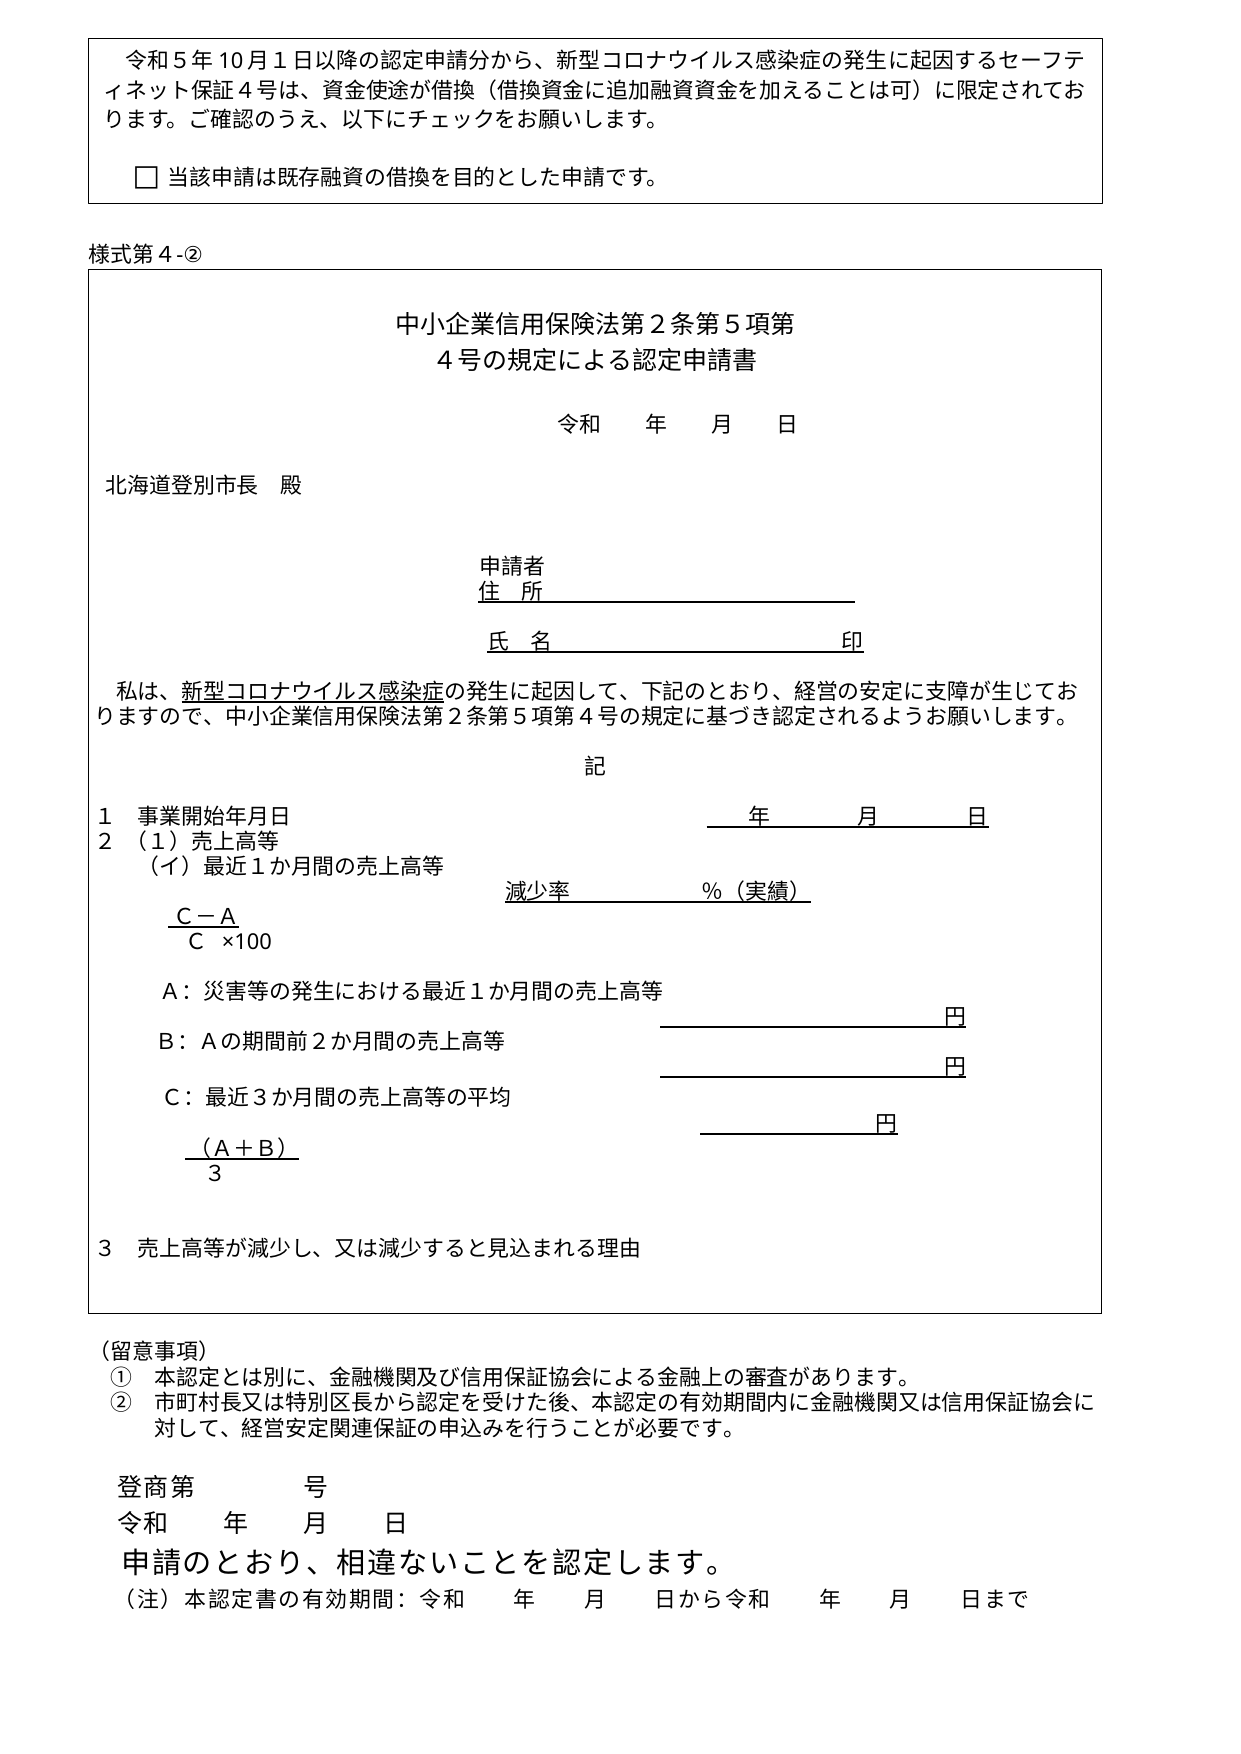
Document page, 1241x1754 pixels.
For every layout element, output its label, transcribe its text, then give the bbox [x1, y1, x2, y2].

text （注）本認定書の有効期間：令和 年 月 日から令和 年 月 日まで [88, 1582, 1152, 1614]
table_header 中小企業信用保険法第２条第５項第 ４号の規定による認定申請書 令和 年 月 日 北海道登別市長 殿 申請者 住 所 氏 名 印 私は、新型コロナウイルス感染症の発生に起因して、下記のとおり、経営の安定に支障が生じておりますので、中小企業信用保険法第２条第５項第４号の規定に基づき認定されるようお願いします。 記 １ 事業開始年月日 年 月 日 ２ （１）売上高等 （イ）最近１か月間の売上高等 減少率 ％（実績） Ｃ－Ａ Ｃ ×100 Ａ：災害等の発生における最近１か月間の売上高等 円 Ｂ：Ａの期間前２か月間の売上高等 円 Ｃ：最近３か月間の売上高等の平均 円 （Ａ＋Ｂ） ３ ３ 売上高等が減少し、又は減少すると見込まれる理由 [89, 270, 1101, 1312]
text 様式第４-② [88, 237, 1152, 269]
text 申請のとおり、相違ないことを認定します。 [88, 1540, 1152, 1582]
text ① 本認定とは別に、金融機関及び信用保証協会による金融上の審査があります。 [88, 1365, 1152, 1390]
text ② 市町村長又は特別区長から認定を受けた後、本認定の有効期間内に金融機関又は信用保証協会に [88, 1390, 1152, 1416]
text 対して、経営安定関連保証の申込みを行うことが必要です。 [88, 1416, 1152, 1442]
text （留意事項） [88, 1339, 1152, 1365]
text 登商第 号 [88, 1467, 1152, 1503]
text 令和 年 月 日 [88, 1503, 1152, 1540]
